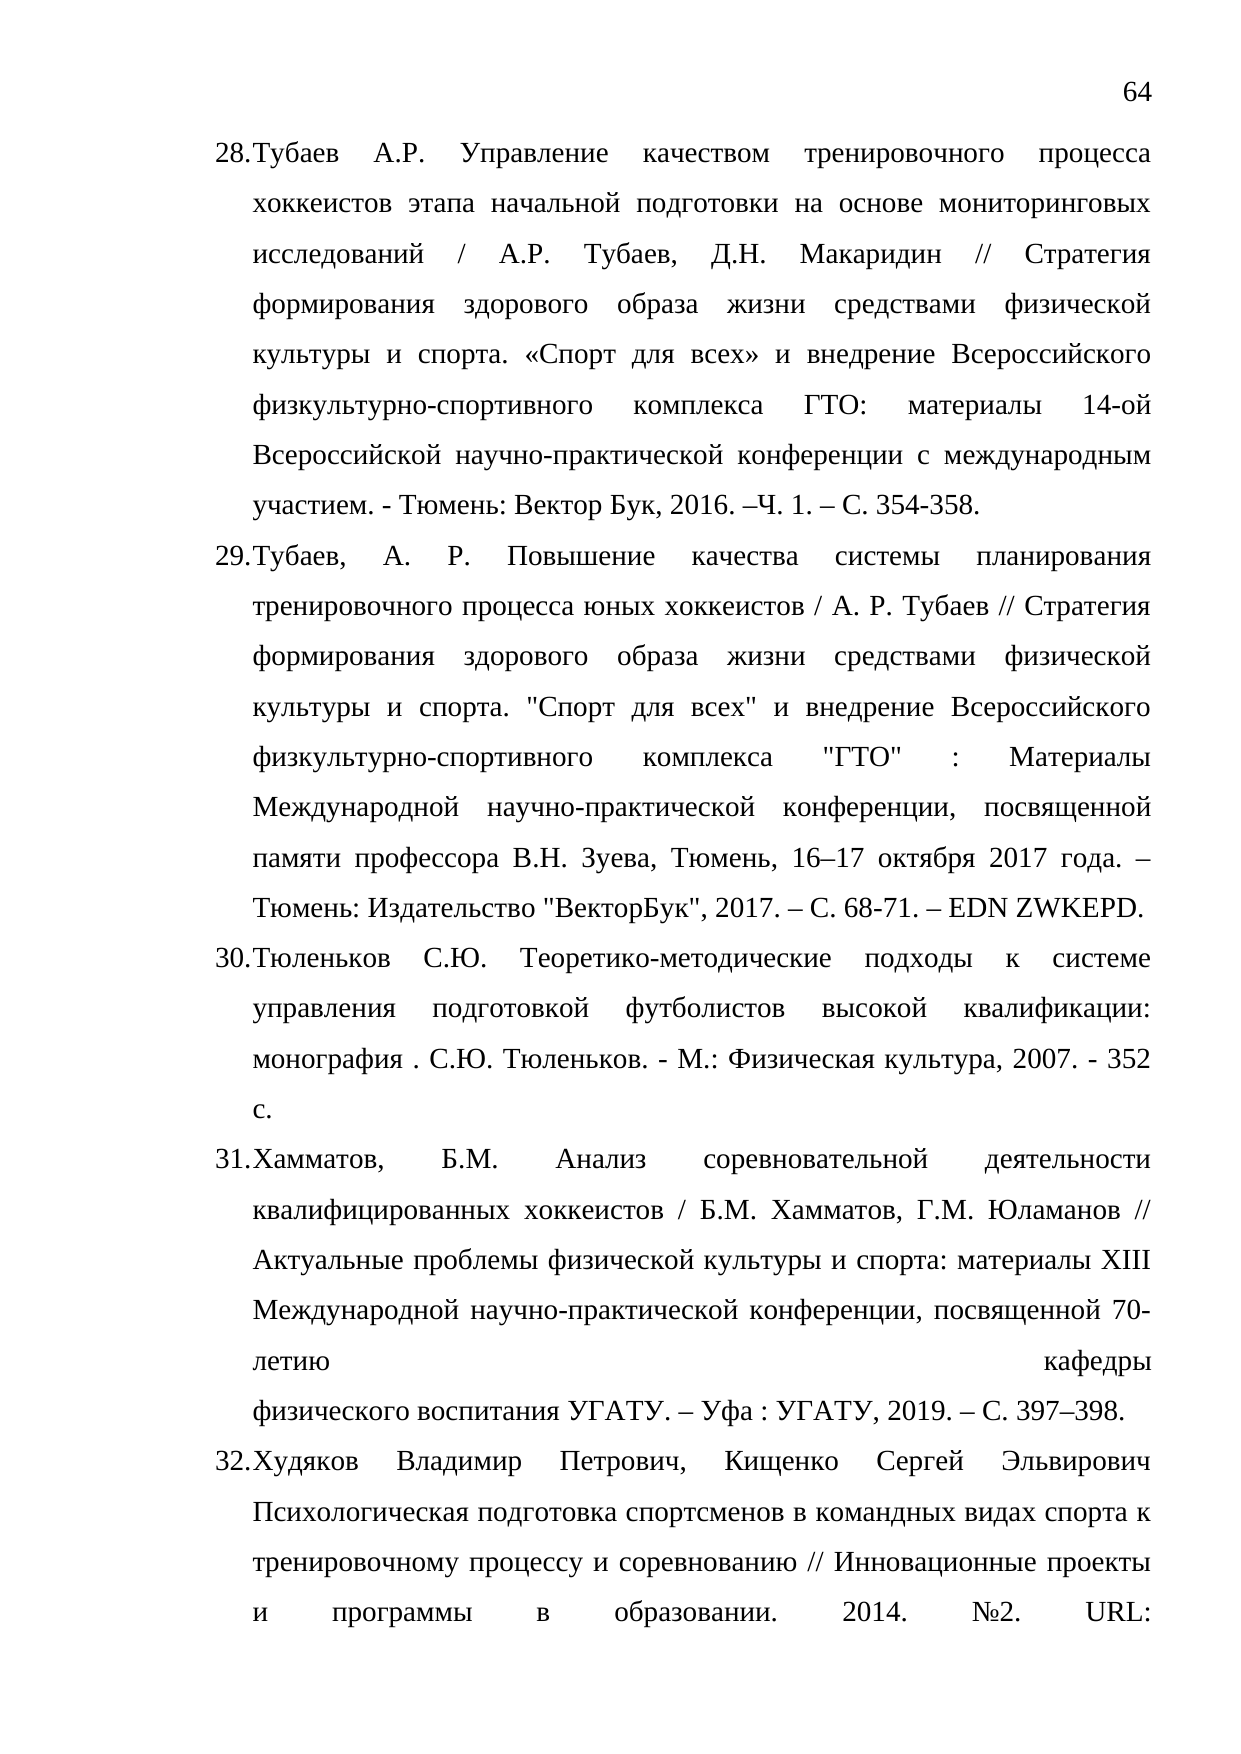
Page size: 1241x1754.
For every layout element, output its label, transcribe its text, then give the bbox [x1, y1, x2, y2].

list Тубаев А.Р. Управление качеством тренировочного процесса хоккеистов этапа начальной подготовки на основе мониторинговых исследований / А.Р. Тубаев, Д.Н. Макаридин // Стратегия формирования здорового образа жизни средствами физической культуры и спорта. «Спорт для всех» и внедрение Всероссийского физкультурно-спортивного комплекса ГТО: материалы 14-ой Всероссийской научно-практической конференции с международным участием. - Тюмень: Вектор Бук, 2016. –Ч. 1. – С. 354-358. [215, 135, 1152, 521]
list Хамматов, Б.М. Анализ соревновательной деятельности квалифицированных хоккеистов / Б.М. Хамматов, Г.М. Юламанов // Актуальные проблемы физической культуры и спорта: материалы XIII Международной научно-практической конференции, посвященной 70-летию кафедры физического воспитания УГАТУ. – Уфа : УГАТУ, 2019. – С. 397–398. [215, 1142, 1152, 1427]
list Тубаев, А. Р. Повышение качества системы планирования тренировочного процесса юных хоккеистов / А. Р. Тубаев // Стратегия формирования здорового образа жизни средствами физической культуры и спорта. "Спорт для всех" и внедрение Всероссийского физкультурно-спортивного комплекса "ГТО" : Материалы Международной научно-практической конференции, посвященной памяти профессора В.Н. Зуева, Тюмень, 16–17 октября 2017 года. – Тюмень: Издательство "ВекторБук", 2017. – С. 68-71. – EDN ZWKEPD. [215, 538, 1152, 923]
list Тюленьков С.Ю. Теоретико-методические подходы к системе управления подготовкой футболистов высокой квалификации: монография . С.Ю. Тюленьков. - М.: Физическая культура, 2007. - 352 с. [215, 940, 1152, 1125]
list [215, 1443, 1152, 1628]
